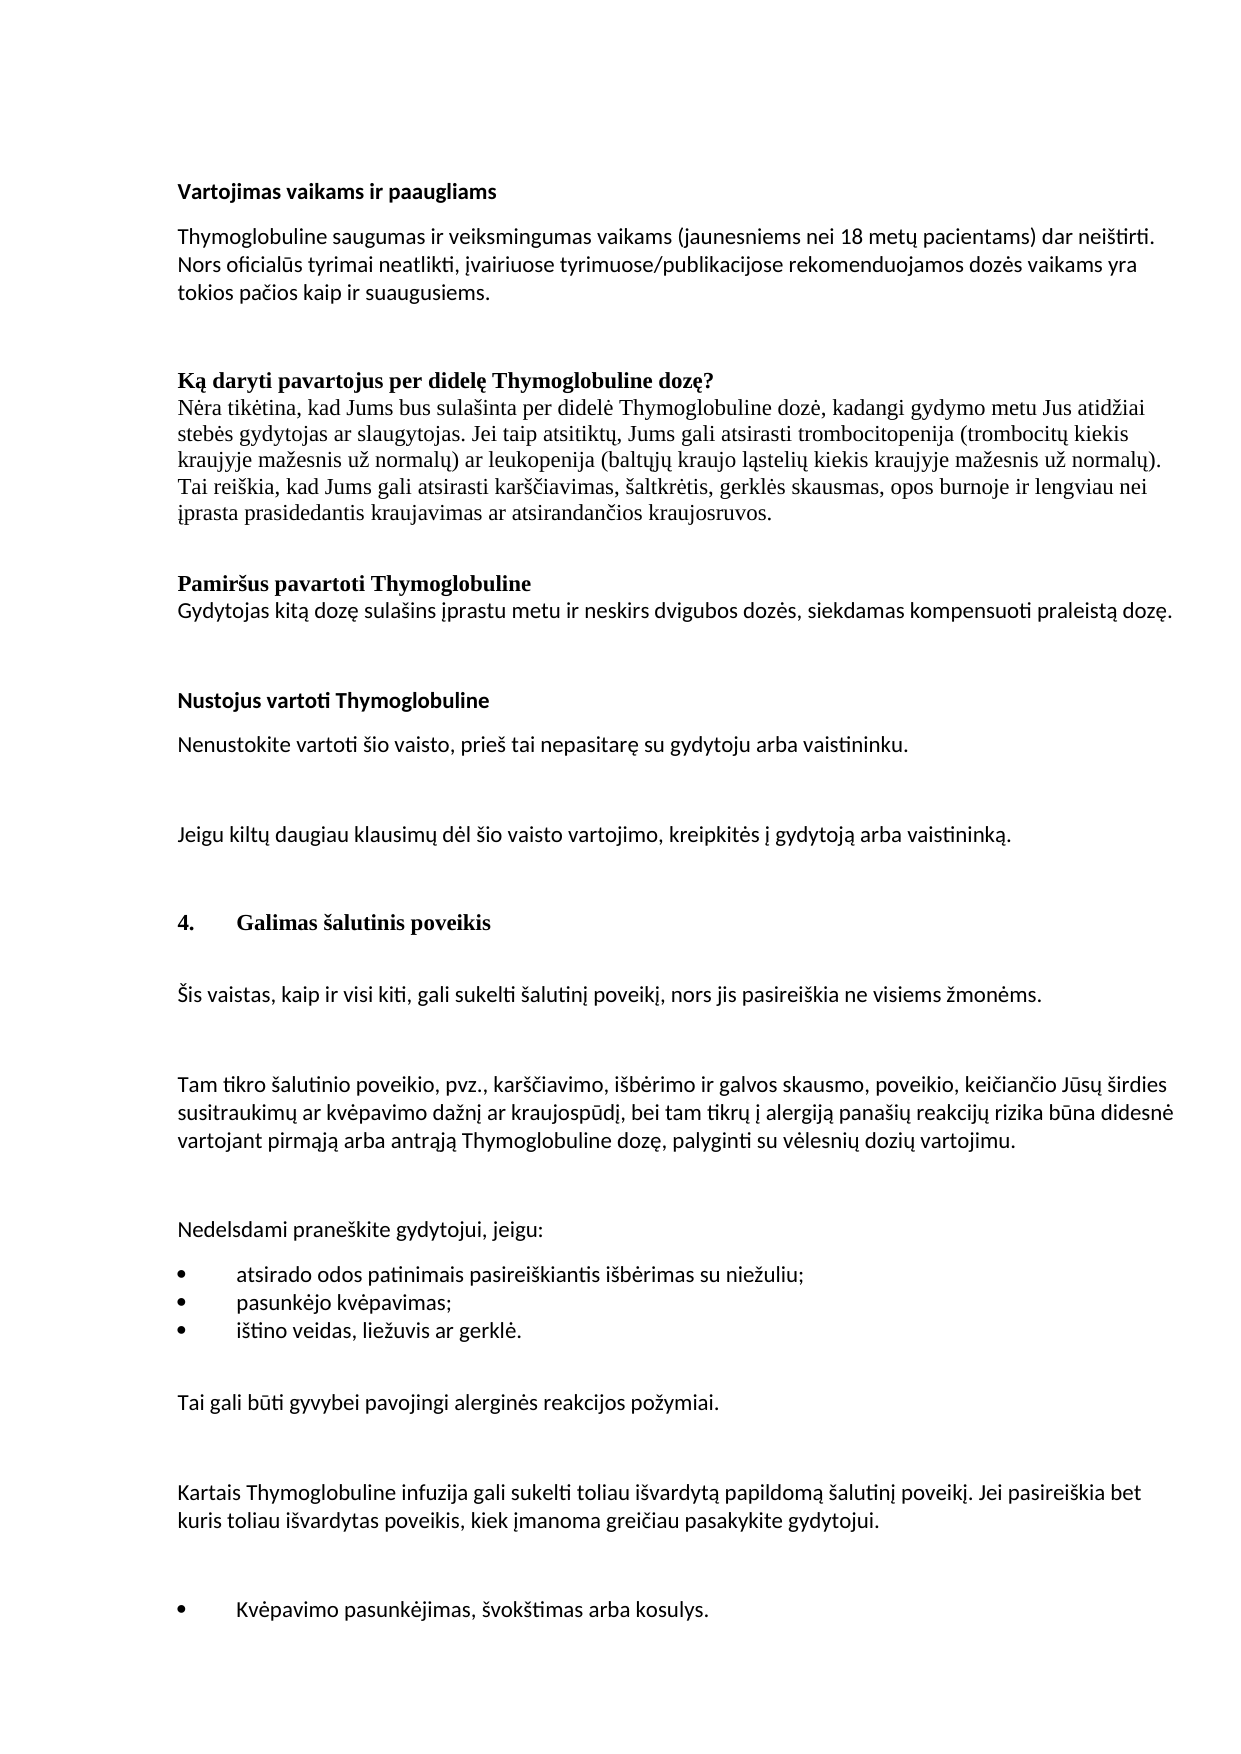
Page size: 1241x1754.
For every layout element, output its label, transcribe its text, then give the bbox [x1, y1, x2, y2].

list Nustojus vartoti Thymoglobuline [177, 686, 1181, 714]
list Kartais Thymoglobuline infuzija gali sukelti toliau išvardytą papildomą šalutinį poveikį. Jei pasireiškia bet kuris toliau išvardytas poveikis, kiek įmanoma greičiau pasakykite gydytojui. [177, 1478, 1181, 1534]
list Gydytojas kitą dozę sulašins įprastu metu ir neskirs dvigubos dozės, siekdamas kompensuoti praleistą dozę. [177, 596, 1181, 624]
list atsirado odos patinimais pasireiškiantis išbėrimas su niežuliu; [177, 1260, 1181, 1288]
list Nenustokite vartoti šio vaisto, prieš tai nepasitarę su gydytoju arba vaistininku. [177, 731, 1181, 758]
list Šis vaistas, kaip ir visi kiti, gali sukelti šalutinį poveikį, nors jis pasireiškia ne visiems žmonėms. [177, 980, 1184, 1008]
list ištino veidas, liežuvis ar gerklė. [177, 1316, 1181, 1344]
list Vartojimas vaikams ir paaugliams [177, 177, 1181, 205]
list Nedelsdami praneškite gydytojui, jeigu: [177, 1215, 1181, 1243]
list Thymoglobuline saugumas ir veiksmingumas vaikams (jaunesniems nei 18 metų pacientams) dar neištirti. Nors oficialūs tyrimai neatlikti, įvairiuose tyrimuose/publikacijose rekomenduojamos dozės vaikams yra tokios pačios kaip ir suaugusiems. [177, 222, 1181, 306]
list Jeigu kiltų daugiau klausimų dėl šio vaisto vartojimo, kreipkitės į gydytoją arba vaistininką. [177, 820, 1181, 848]
list pasunkėjo kvėpavimas; [177, 1288, 1181, 1316]
list Tai gali būti gyvybei pavojingi alerginės reakcijos požymiai. [177, 1388, 1181, 1417]
list Tam tikro šalutinio poveikio, pvz., karščiavimo, išbėrimo ir galvos skausmo, poveikio, keičiančio Jūsų širdies susitraukimų ar kvėpavimo dažnį ar kraujospūdį, bei tam tikrų į alergiją panašių reakcijų rizika būna didesnė vartojant pirmąją arba antrąją Thymoglobuline dozę, palyginti su vėlesnių dozių vartojimu. [177, 1070, 1181, 1154]
subtitle 4. Galimas šalutinis poveikis [177, 909, 1181, 936]
list Kvėpavimo pasunkėjimas, švokštimas arba kosulys. [177, 1595, 1181, 1623]
list Nėra tikėtina, kad Jums bus sulašinta per didelė Thymoglobuline dozė, kadangi gydymo metu Jus atidžiai stebės gydytojas ar slaugytojas. Jei taip atsitiktų, Jums gali atsirasti trombocitopenija (trombocitų kiekis kraujyje mažesnis už normalų) ar leukopenija (baltųjų kraujo ląstelių kiekis kraujyje mažesnis už normalų). Tai reiškia, kad Jums gali atsirasti karščiavimas, šaltkrėtis, gerklės skausmas, opos burnoje ir lengviau nei įprasta prasidedantis kraujavimas ar atsirandančios kraujosruvos. [177, 394, 1181, 525]
subtitle Ką daryti pavartojus per didelę Thymoglobuline dozę? [177, 367, 1181, 394]
subtitle Pamiršus pavartoti Thymoglobuline [177, 570, 1181, 596]
